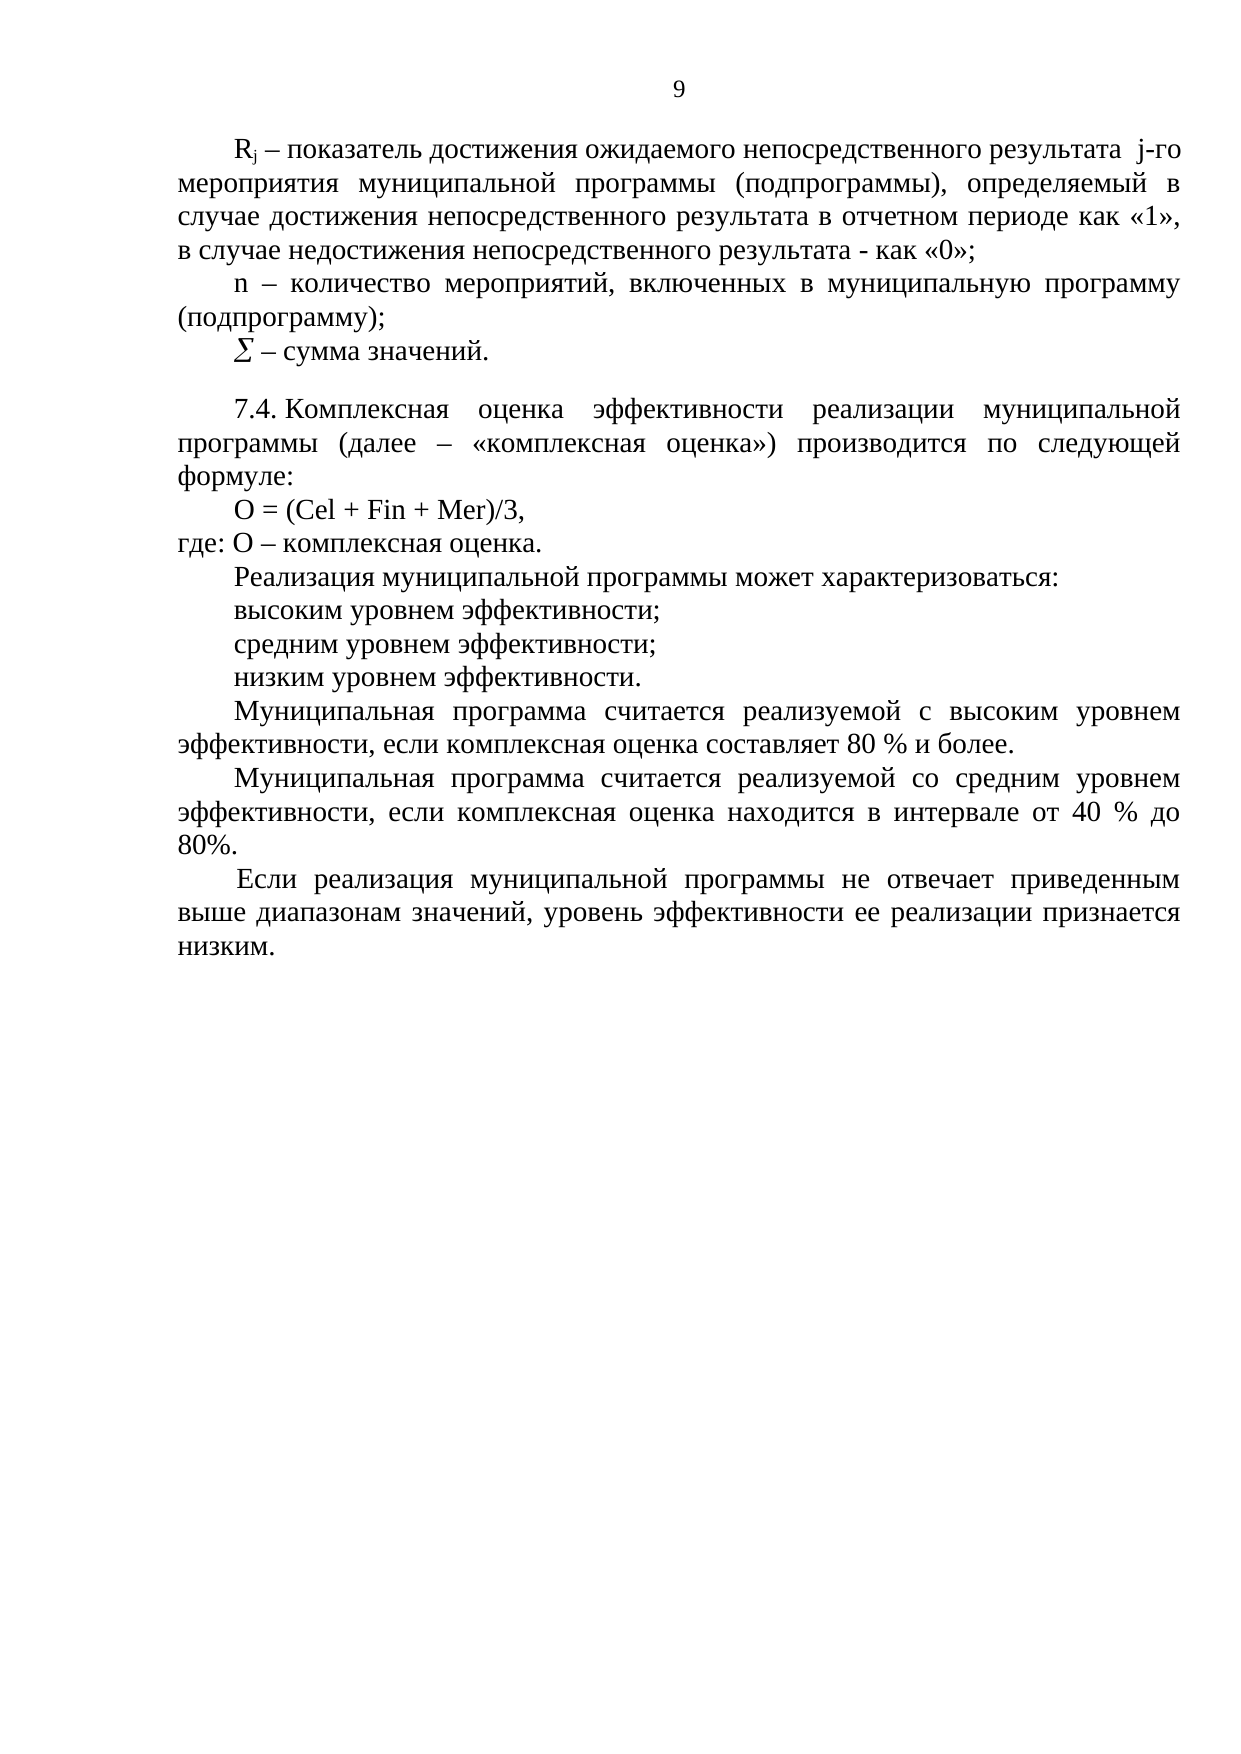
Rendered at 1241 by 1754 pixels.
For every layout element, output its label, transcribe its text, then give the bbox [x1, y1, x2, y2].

text 7.4. Комплексная оценка эффективности реализации муниципальной программы (далее – «комплексная оценка») производится по следующей формуле: [177, 391, 1181, 492]
text Муниципальная программа считается реализуемой со средним уровнем эффективности, если комплексная оценка находится в интервале от 40 % до 80%. [177, 760, 1181, 861]
text Реализация муниципальной программы может характеризоваться: [177, 559, 1181, 592]
text – сумма значений. [177, 333, 1181, 366]
text средним уровнем эффективности; [177, 626, 1181, 659]
text Муниципальная программа считается реализуемой с высоким уровнем эффективности, если комплексная оценка составляет 80 % и более. [177, 693, 1181, 760]
text низким уровнем эффективности. [177, 659, 1181, 693]
text n – количество мероприятий, включенных в муниципальную программу (подпрограмму); [177, 266, 1181, 333]
text O = (Cel + Fin + Mer)/3, [177, 492, 1181, 525]
text высоким уровнем эффективности; [177, 592, 1181, 626]
text где: O – комплексная оценка. [177, 525, 1181, 559]
text Rj – показатель достижения ожидаемого непосредственного результата j-го мероприятия муниципальной программы (подпрограммы), определяемый в случае достижения непосредственного результата в отчетном периоде как «1», в случае недостижения непосредственного результата - как «0»; [177, 131, 1181, 266]
text Если реализация муниципальной программы не отвечает приведенным выше диапазонам значений, уровень эффективности ее реализации признается низким. [177, 861, 1181, 961]
